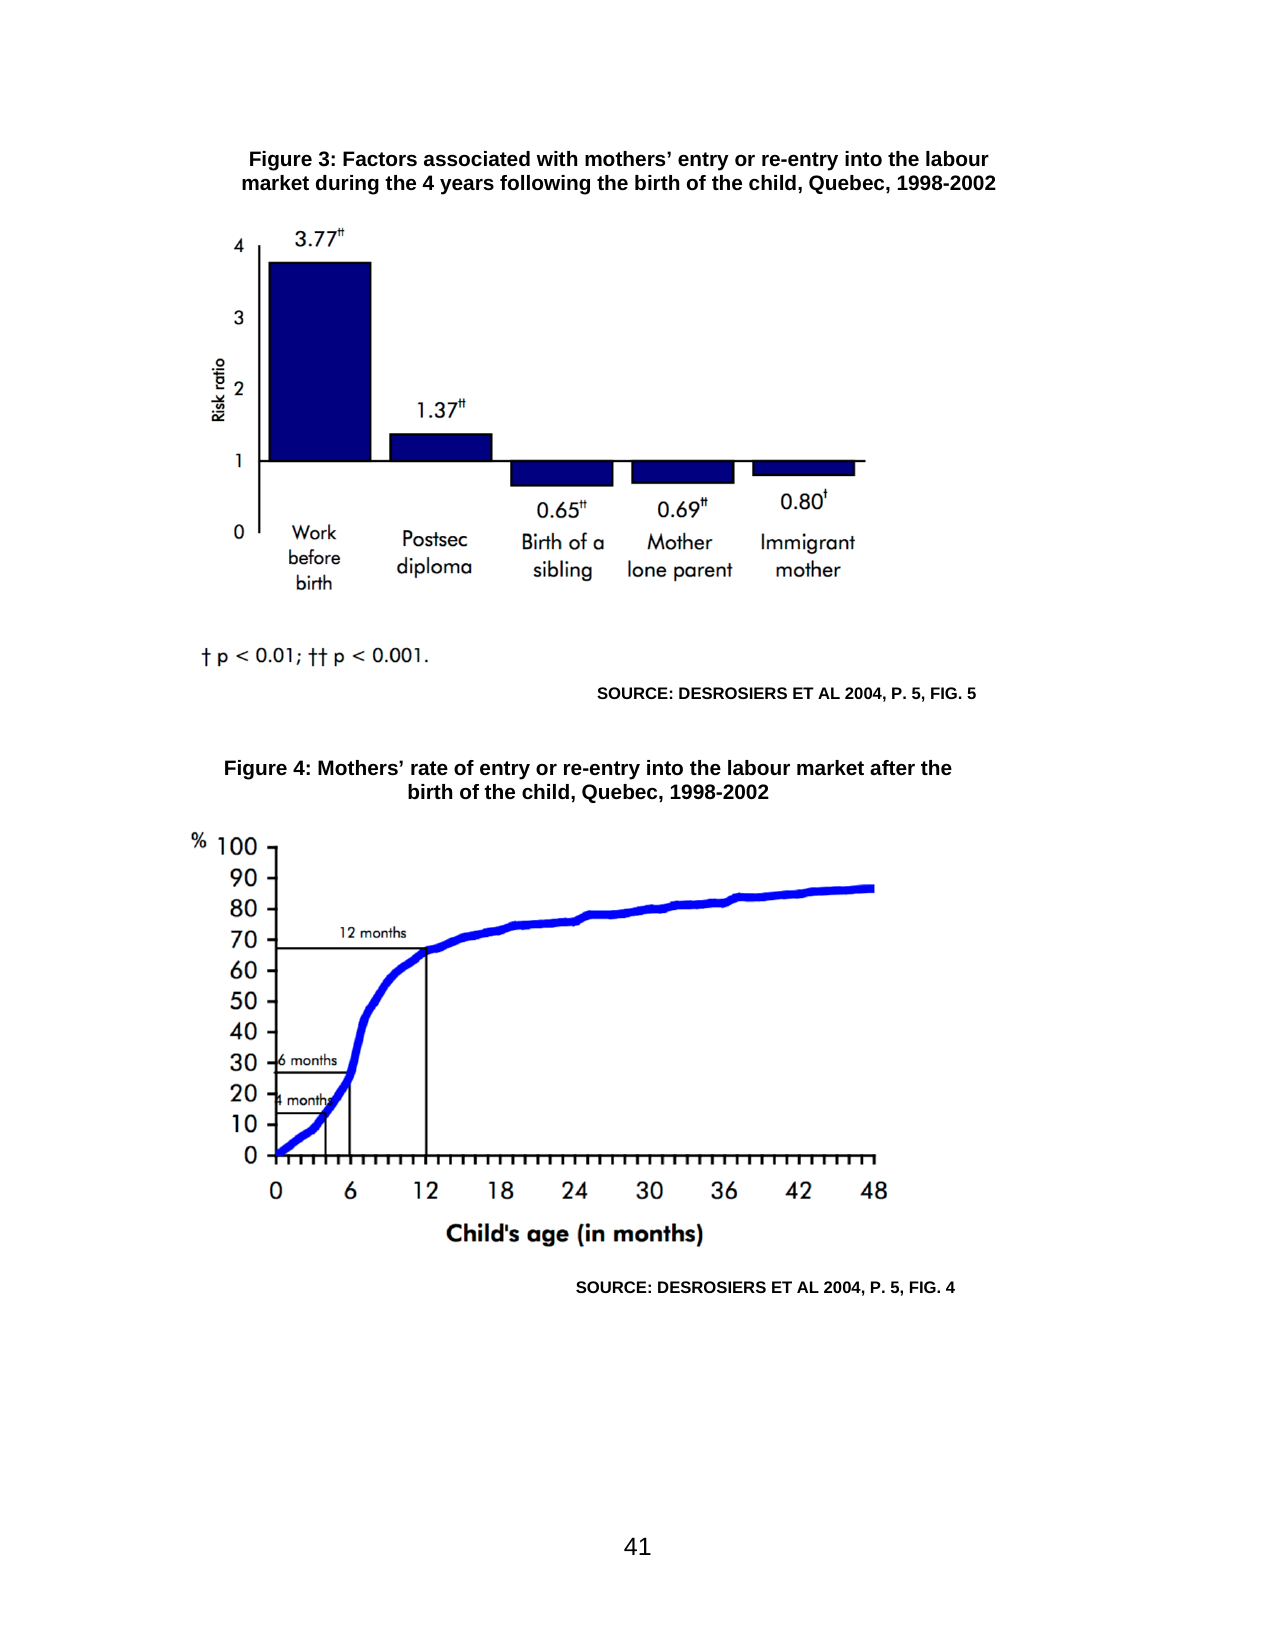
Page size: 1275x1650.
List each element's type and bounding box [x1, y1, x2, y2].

picture [177, 222, 904, 675]
picture [177, 820, 913, 1270]
